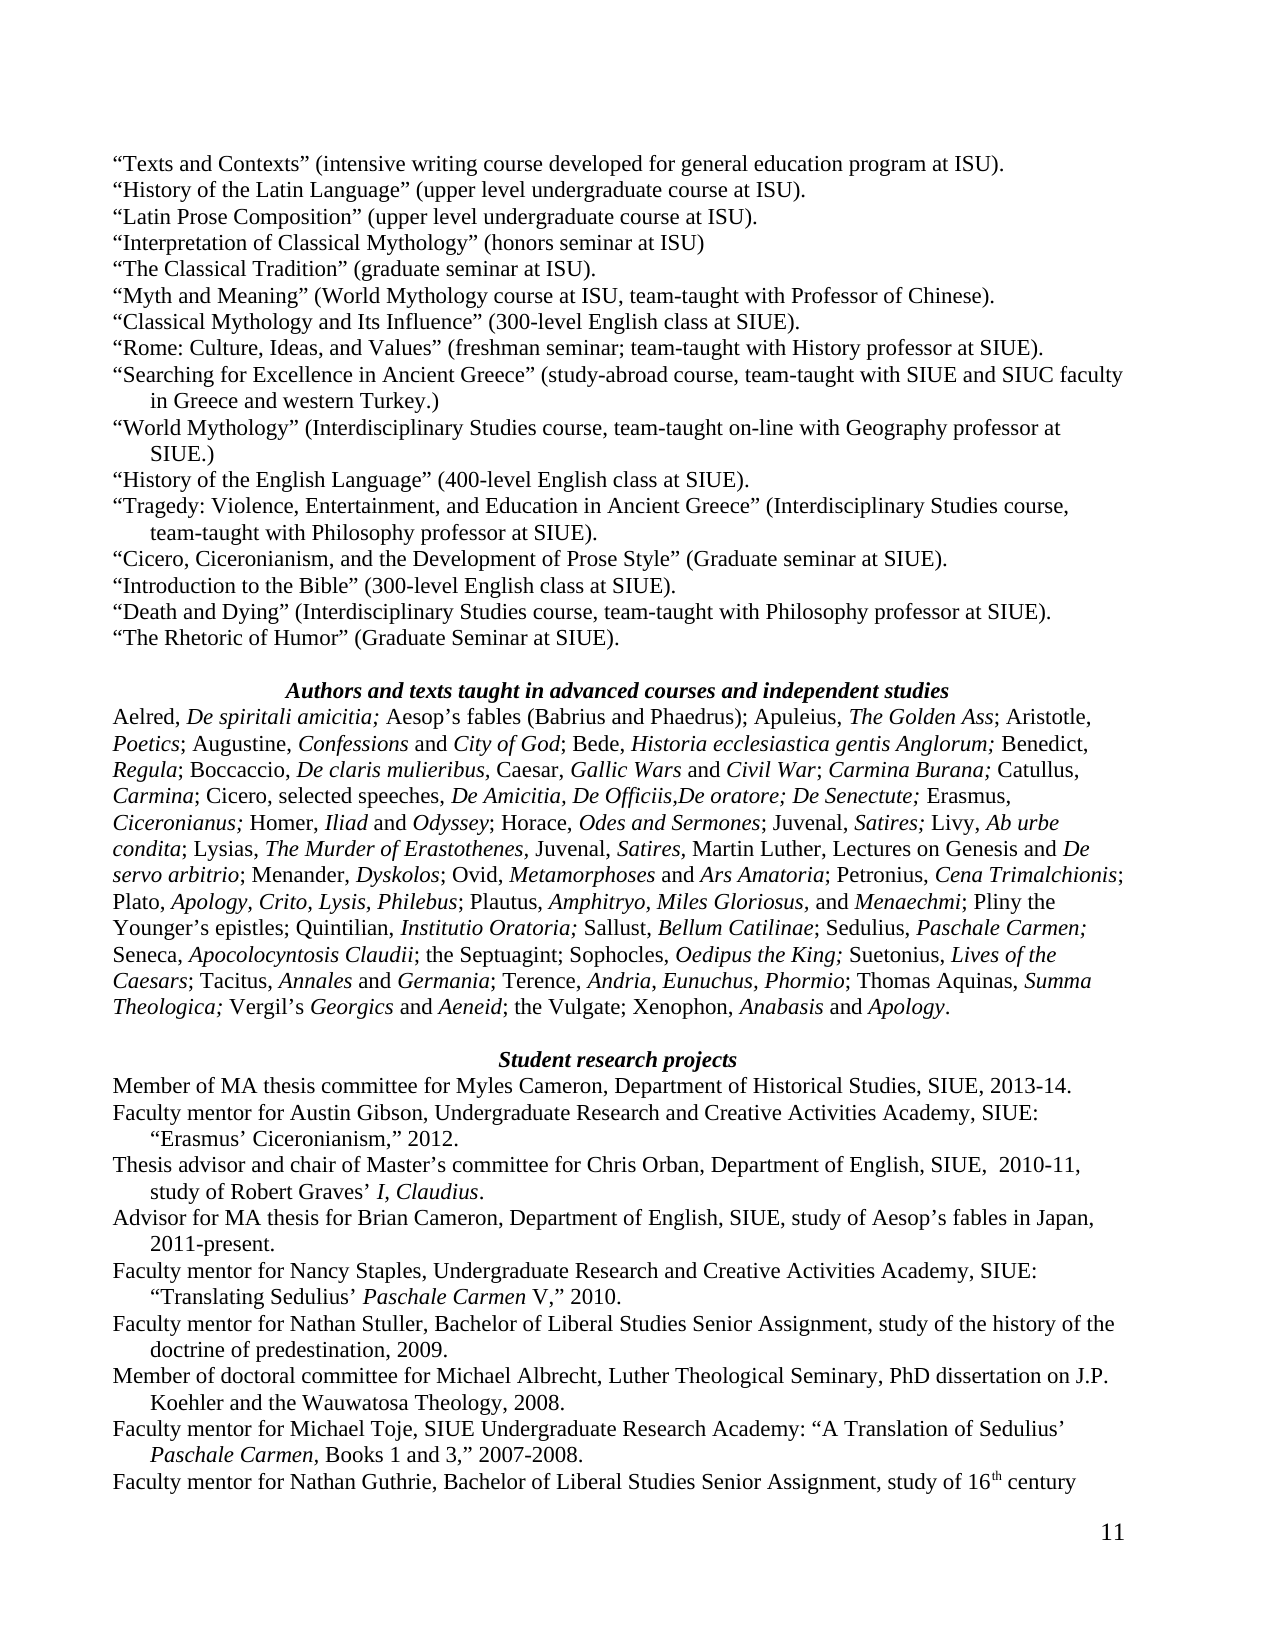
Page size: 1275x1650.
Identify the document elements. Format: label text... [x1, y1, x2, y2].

text Advisor for MA thesis for Brian Cameron, Department of English, SIUE, study of Aesop’s fables in Japan, 2011-present. [112, 1204, 1125, 1257]
text “Death and Dying” (Interdisciplinary Studies course, team-taught with Philosophy professor at SIUE). [112, 598, 1125, 624]
text “History of the English Language” (400-level English class at SIUE). [112, 466, 1125, 493]
text “Tragedy: Violence, Entertainment, and Education in Ancient Greece” (Interdisciplinary Studies course, team-taught with Philosophy professor at SIUE). [112, 493, 1125, 545]
text Faculty mentor for Austin Gibson, Undergraduate Research and Creative Activities Academy, SIUE: “Erasmus’ Ciceronianism,” 2012. [112, 1099, 1125, 1151]
text “History of the Latin Language” (upper level undergraduate course at ISU). [112, 176, 1125, 203]
text “Texts and Contexts” (intensive writing course developed for general education program at ISU). [112, 150, 1125, 176]
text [112, 1468, 1125, 1494]
text “The Rhetoric of Humor” (Graduate Seminar at SIUE). [112, 624, 1125, 651]
text “Searching for Excellence in Ancient Greece” (study-abroad course, team-taught with SIUE and SIUC faculty in Greece and western Turkey.) [112, 361, 1125, 413]
text “World Mythology” (Interdisciplinary Studies course, team-taught on-line with Geography professor at SIUE.) [112, 413, 1125, 466]
text “Latin Prose Composition” (upper level undergraduate course at ISU). [112, 203, 1125, 229]
text “Rome: Culture, Ideas, and Values” (freshman seminar; team-taught with History professor at SIUE). [112, 334, 1125, 361]
text Faculty mentor for Nathan Stuller, Bachelor of Liberal Studies Senior Assignment, study of the history of the doctrine of predestination, 2009. [112, 1309, 1125, 1362]
text Authors and texts taught in advanced courses and independent studies [112, 677, 1125, 703]
text “Introduction to the Bible” (300-level English class at SIUE). [112, 572, 1125, 598]
text Member of doctoral committee for Michael Albrecht, Luther Theological Seminary, PhD dissertation on J.P. Koehler and the Wauwatosa Theology, 2008. [112, 1362, 1125, 1415]
text Member of MA thesis committee for Myles Cameron, Department of Historical Studies, SIUE, 2013-14. [112, 1072, 1125, 1099]
text Aelred, De spiritali amicitia; Aesop’s fables (Babrius and Phaedrus); Apuleius, The Golden Ass; Aristotle, Poetics; Augustine, Confessions and City of God; Bede, Historia ecclesiastica gentis Anglorum; Benedict, Regula; Boccaccio, De claris mulieribus, Caesar, Gallic Wars and Civil War; Carmina Burana; Catullus, Carmina; Cicero, selected speeches, De Amicitia, De Officiis,De oratore; De Senectute; Erasmus, Ciceronianus; Homer, Iliad and Odyssey; Horace, Odes and Sermones; Juvenal, Satires; Livy, Ab urbe condita; Lysias, The Murder of Erastothenes, Juvenal, Satires, Martin Luther, Lectures on Genesis and De servo arbitrio; Menander, Dyskolos; Ovid, Metamorphoses and Ars Amatoria; Petronius, Cena Trimalchionis; Plato, Apology, Crito, Lysis, Philebus; Plautus, Amphitryo, Miles Gloriosus, and Menaechmi; Pliny the Younger’s epistles; Quintilian, Institutio Oratoria; Sallust, Bellum Catilinae; Sedulius, Paschale Carmen; Seneca, Apocolocyntosis Claudii; the Septuagint; Sophocles, Oedipus the King; Suetonius, Lives of the Caesars; Tacitus, Annales and Germania; Terence, Andria, Eunuchus, Phormio; Thomas Aquinas, Summa Theologica; Vergil’s Georgics and Aeneid; the Vulgate; Xenophon, Anabasis and Apology. [112, 703, 1125, 1020]
text Faculty mentor for Michael Toje, SIUE Undergraduate Research Academy: “A Translation of Sedulius’ Paschale Carmen, Books 1 and 3,” 2007-2008. [112, 1415, 1125, 1468]
text “Classical Mythology and Its Influence” (300-level English class at SIUE). [112, 308, 1125, 334]
text Faculty mentor for Nancy Staples, Undergraduate Research and Creative Activities Academy, SIUE: “Translating Sedulius’ Paschale Carmen V,” 2010. [112, 1257, 1125, 1309]
text “The Classical Tradition” (graduate seminar at ISU). [112, 255, 1125, 282]
text “Cicero, Ciceronianism, and the Development of Prose Style” (Graduate seminar at SIUE). [112, 545, 1125, 572]
text Student research projects [112, 1046, 1125, 1072]
text “Interpretation of Classical Mythology” (honors seminar at ISU) [112, 229, 1125, 255]
text “Myth and Meaning” (World Mythology course at ISU, team-taught with Professor of Chinese). [112, 282, 1125, 308]
text Thesis advisor and chair of Master’s committee for Chris Orban, Department of English, SIUE, 2010-11, study of Robert Graves’ I, Claudius. [112, 1151, 1125, 1204]
